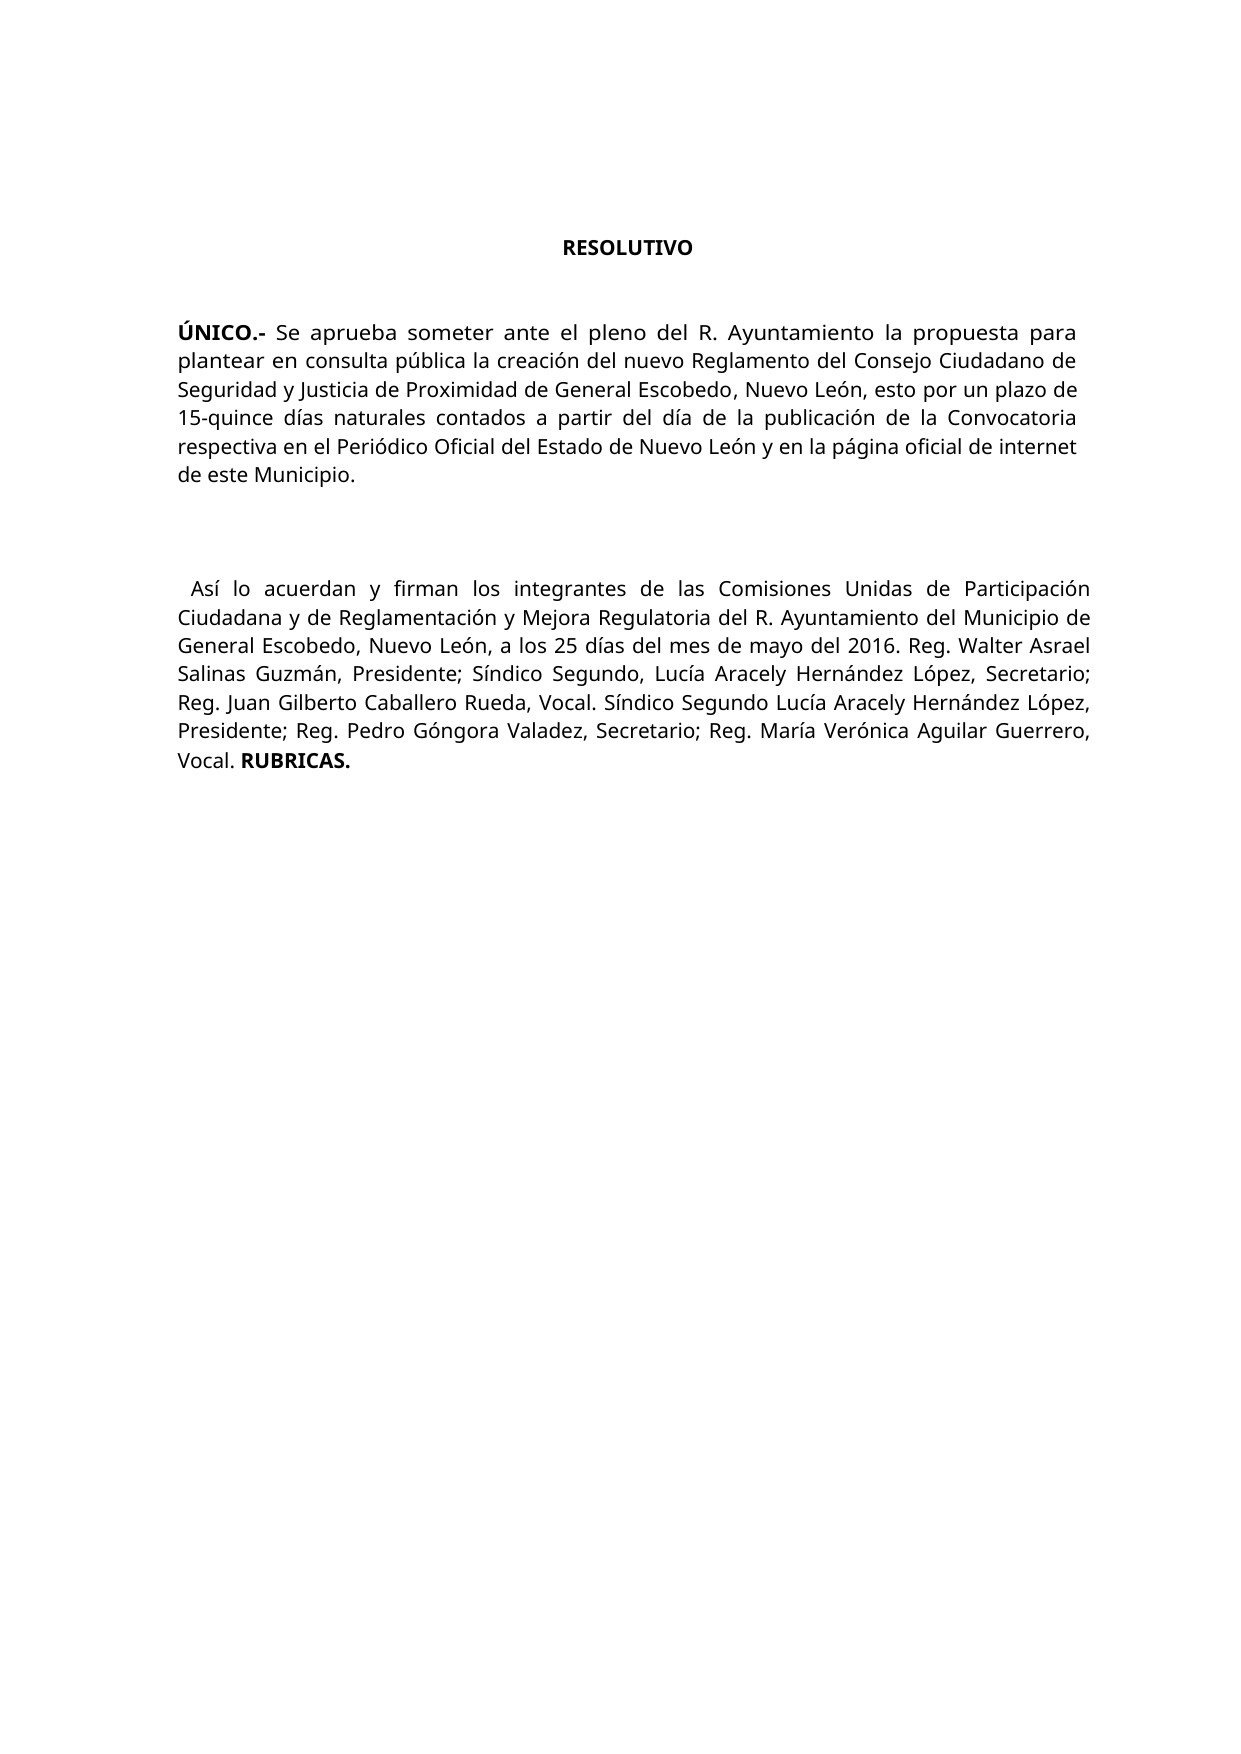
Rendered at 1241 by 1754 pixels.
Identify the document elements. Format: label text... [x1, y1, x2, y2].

text ÚNICO.- Se aprueba someter ante el pleno del R. Ayuntamiento la propuesta para plantear en consulta pública la creación del nuevo Reglamento del Consejo Ciudadano de Seguridad y Justicia de Proximidad de General Escobedo, Nuevo León, esto por un plazo de 15-quince días naturales contados a partir del día de la publicación de la Convocatoria respectiva en el Periódico Oficial del Estado de Nuevo León y en la página oficial de internet de este Municipio. [177, 318, 1078, 489]
text RESOLUTIVO [177, 233, 1078, 261]
text Así lo acuerdan y firman los integrantes de las Comisiones Unidas de Participación Ciudadana y de Reglamentación y Mejora Regulatoria del R. Ayuntamiento del Municipio de General Escobedo, Nuevo León, a los 25 días del mes de mayo del 2016. Reg. Walter Asrael Salinas Guzmán, Presidente; Síndico Segundo, Lucía Aracely Hernández López, Secretario; Reg. Juan Gilberto Caballero Rueda, Vocal. Síndico Segundo Lucía Aracely Hernández López, Presidente; Reg. Pedro Góngora Valadez, Secretario; Reg. María Verónica Aguilar Guerrero, Vocal. RUBRICAS. [177, 574, 1092, 774]
